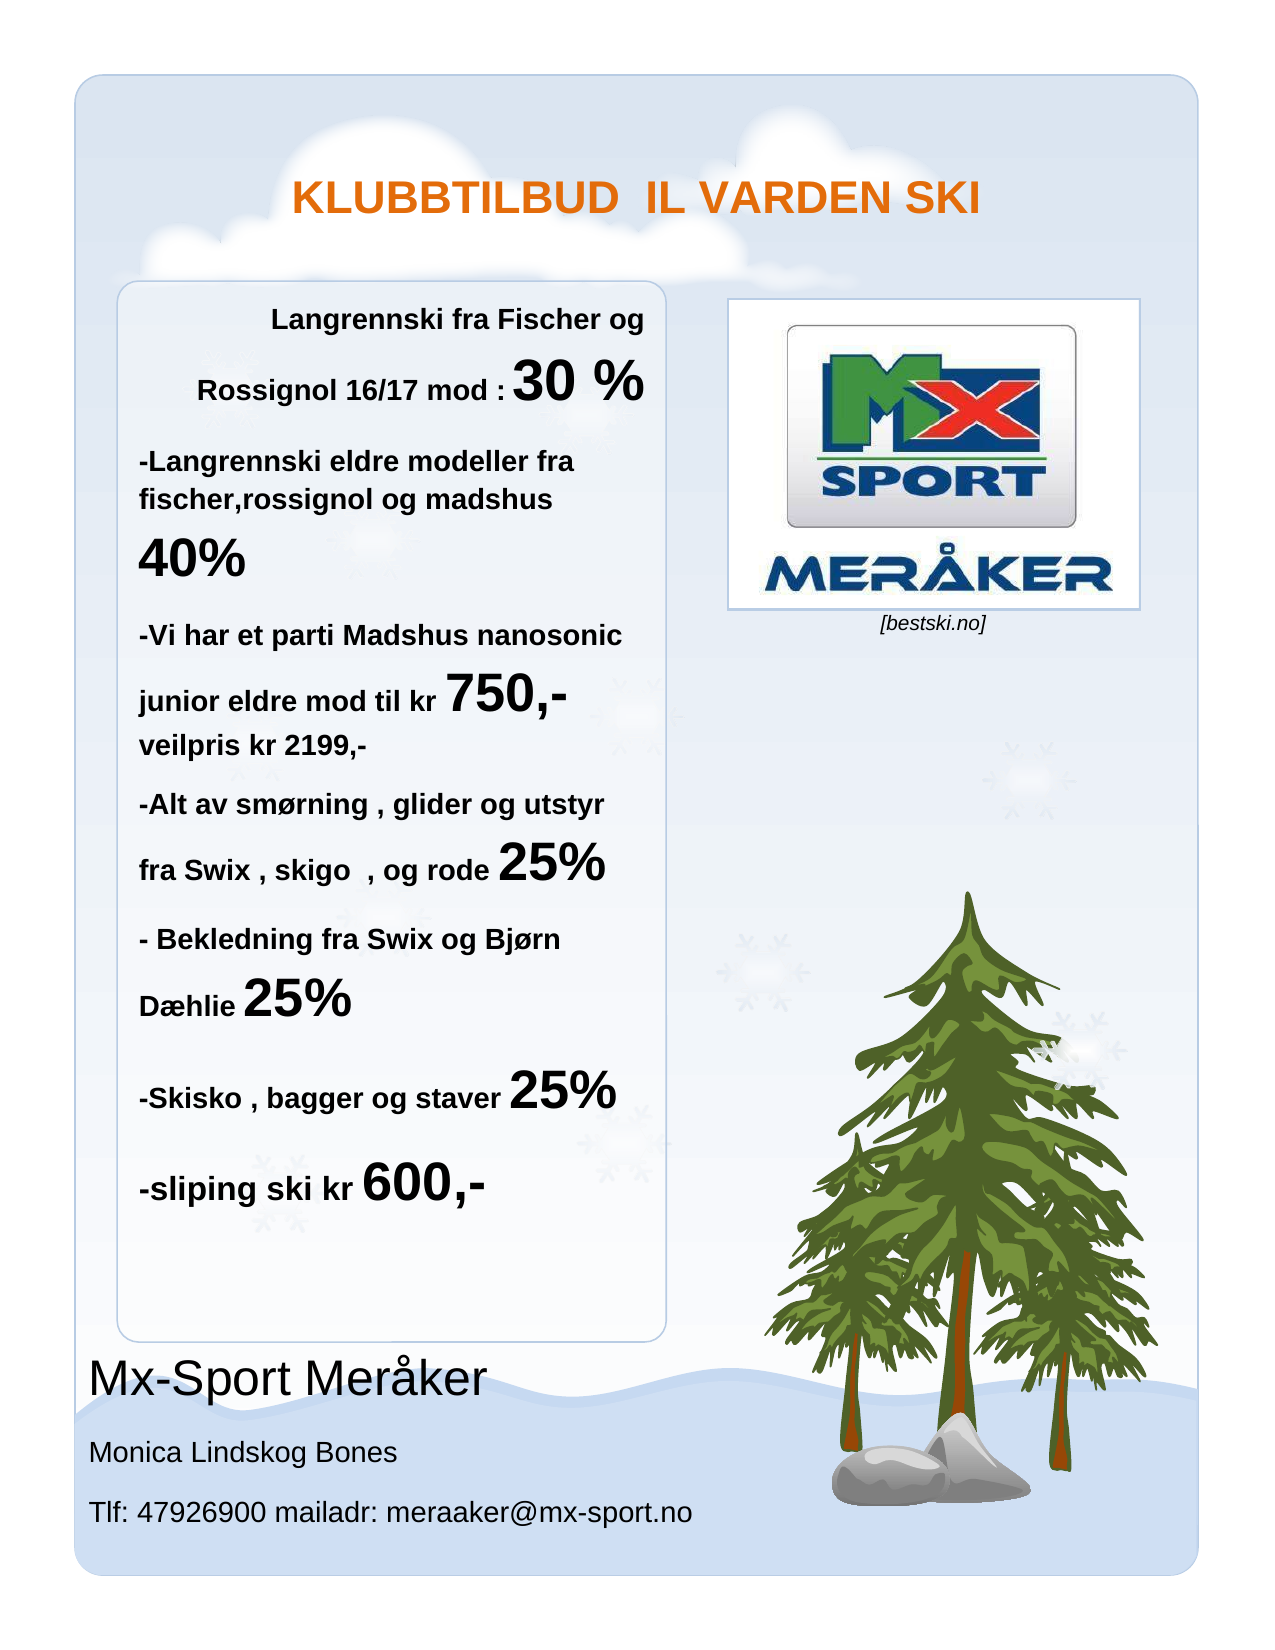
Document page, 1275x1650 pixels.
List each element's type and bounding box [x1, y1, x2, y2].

picture [729, 300, 1139, 608]
picture [105, 105, 991, 293]
